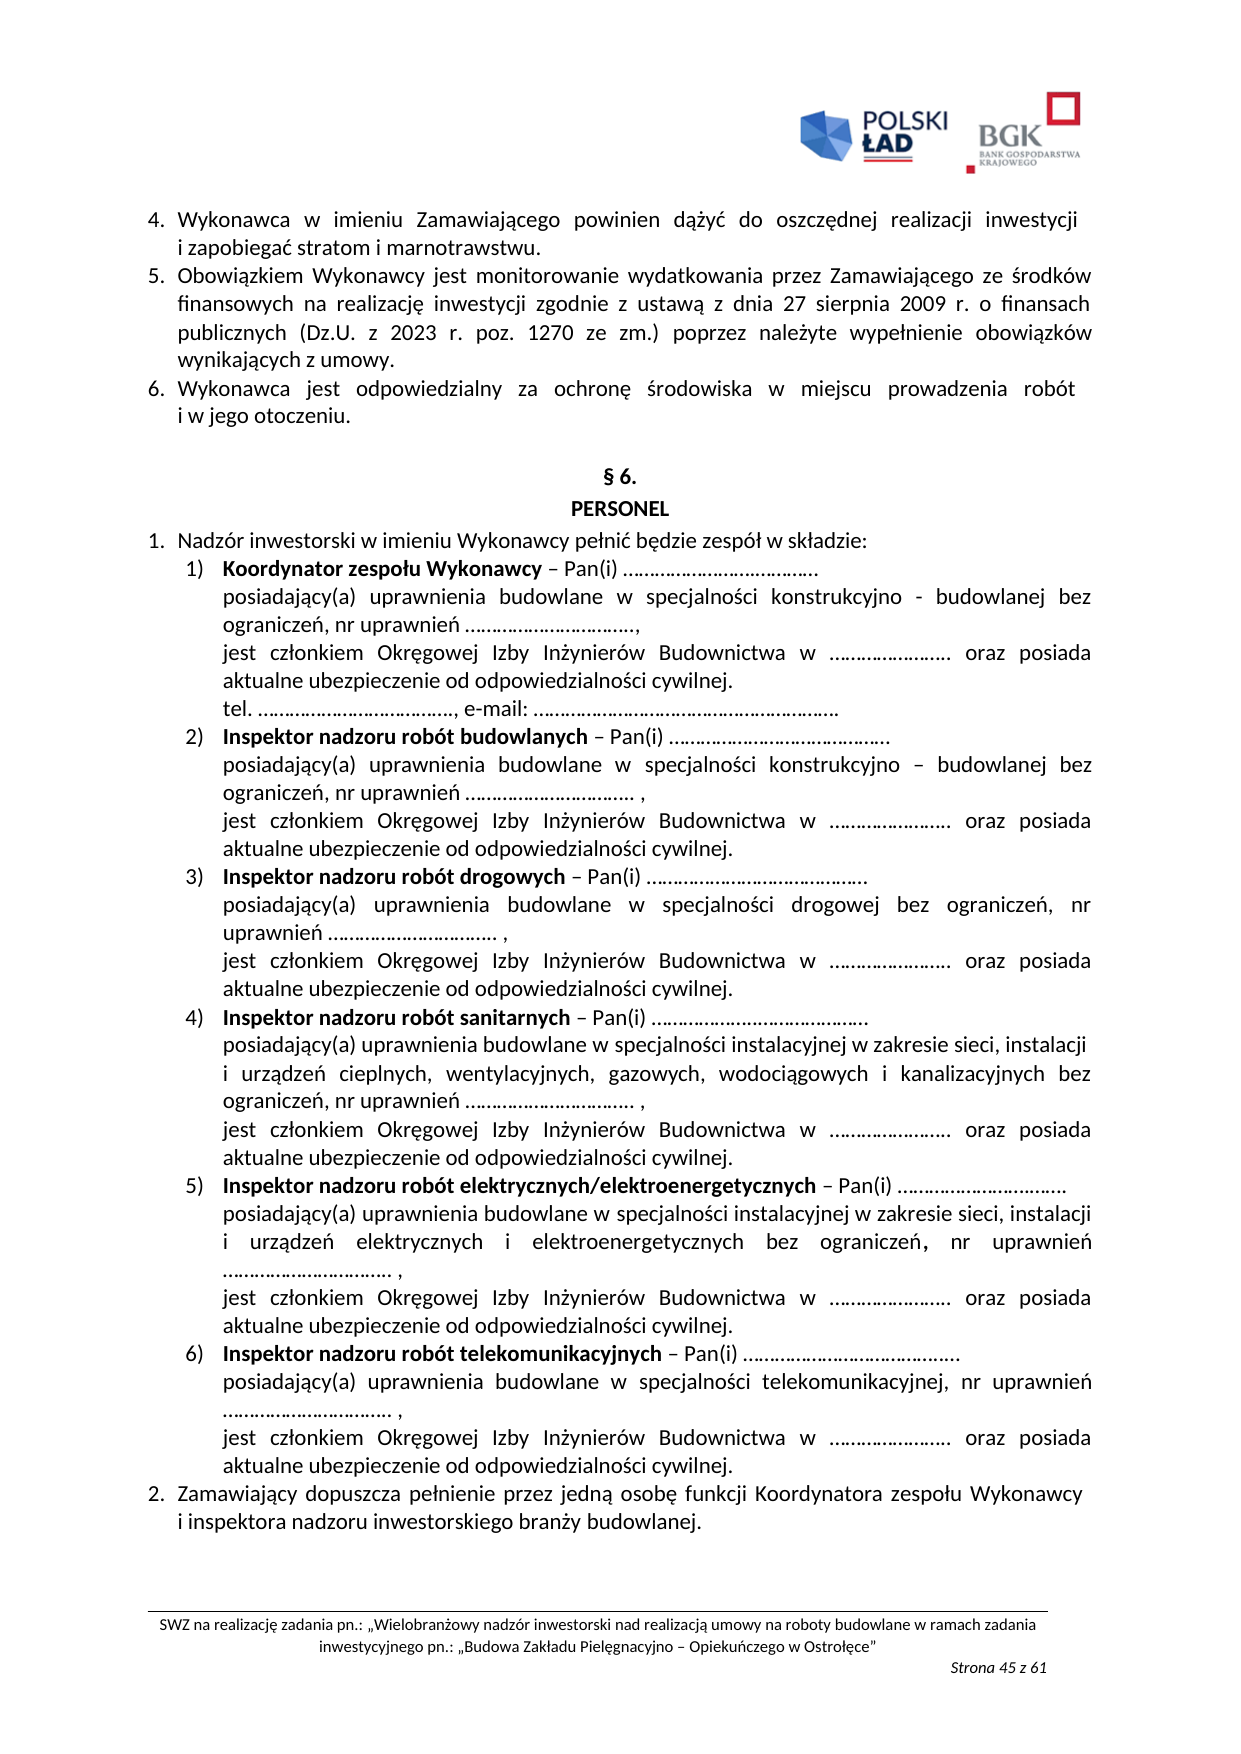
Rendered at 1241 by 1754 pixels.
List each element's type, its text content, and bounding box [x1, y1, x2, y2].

text jest członkiem Okręgowej Izby Inżynierów Budownictwa w ………………….. oraz posiada aktualne ubezpieczenie od odpowiedzialności cywilnej. [223, 947, 1093, 1003]
picture [786, 84, 1093, 182]
list Inspektor nadzoru robót budowlanych – Pan(i) …………………………………… [185, 722, 1093, 750]
text jest członkiem Okręgowej Izby Inżynierów Budownictwa w ………………….. oraz posiada aktualne ubezpieczenie od odpowiedzialności cywilnej. [223, 1115, 1093, 1171]
text posiadający(a) uprawnienia budowlane w specjalności konstrukcyjno – budowlanej bez ograniczeń, nr uprawnień ………………………….. , [223, 750, 1093, 806]
list Inspektor nadzoru robót elektrycznych/elektroenergetycznych – Pan(i) …………………….……. [185, 1171, 1093, 1199]
text PERSONEL [148, 494, 1093, 522]
list Inspektor nadzoru robót sanitarnych – Pan(i) ………………..………………… [185, 1003, 1093, 1031]
text jest członkiem Okręgowej Izby Inżynierów Budownictwa w ………………….. oraz posiada aktualne ubezpieczenie od odpowiedzialności cywilnej. [223, 1283, 1093, 1339]
text posiadający(a) uprawnienia budowlane w specjalności instalacyjnej w zakresie sieci, instalacji i urządzeń cieplnych, wentylacyjnych, gazowych, wodociągowych i kanalizacyjnych bez ograniczeń, nr uprawnień ………………………….. , [223, 1031, 1093, 1115]
list Inspektor nadzoru robót telekomunikacyjnych – Pan(i) ………………………………..… [185, 1339, 1093, 1367]
list Wykonawca w imieniu Zamawiającego powinien dążyć do oszczędnej realizacji inwestycji i zapobiegać stratom i marnotrawstwu. [148, 206, 1093, 262]
text jest członkiem Okręgowej Izby Inżynierów Budownictwa w ………………….. oraz posiada aktualne ubezpieczenie od odpowiedzialności cywilnej. [223, 806, 1093, 862]
text jest członkiem Okręgowej Izby Inżynierów Budownictwa w ………………….. oraz posiada aktualne ubezpieczenie od odpowiedzialności cywilnej. [223, 1423, 1093, 1479]
text posiadający(a) uprawnienia budowlane w specjalności drogowej bez ograniczeń, nr uprawnień ………………………….. , [223, 891, 1093, 947]
text § 6. [148, 462, 1093, 490]
list Koordynator zespołu Wykonawcy – Pan(i) …………………….………… [185, 554, 1093, 582]
list Obowiązkiem Wykonawcy jest monitorowanie wydatkowania przez Zamawiającego ze środków finansowych na realizację inwestycji zgodnie z ustawą z dnia 27 sierpnia 2009 r. o finansach publicznych (Dz.U. z 2023 r. poz. 1270 ze zm.) poprzez należyte wypełnienie obowiązków wynikających z umowy. [148, 262, 1093, 374]
list Inspektor nadzoru robót drogowych – Pan(i) …………………………………… [185, 862, 1093, 891]
text posiadający(a) uprawnienia budowlane w specjalności instalacyjnej w zakresie sieci, instalacji i urządzeń elektrycznych i elektroenergetycznych bez ograniczeń, nr uprawnień ………………………….. , [223, 1199, 1093, 1283]
text tel. ………………………………., e-mail: …………………………………………………. [223, 694, 1093, 722]
text jest członkiem Okręgowej Izby Inżynierów Budownictwa w ………………….. oraz posiada aktualne ubezpieczenie od odpowiedzialności cywilnej. [223, 638, 1093, 694]
list Wykonawca jest odpowiedzialny za ochronę środowiska w miejscu prowadzenia robót i w jego otoczeniu. [148, 374, 1093, 430]
list Nadzór inwestorski w imieniu Wykonawcy pełnić będzie zespół w składzie: [148, 526, 1093, 554]
text posiadający(a) uprawnienia budowlane w specjalności konstrukcyjno - budowlanej bez ograniczeń, nr uprawnień ………………………….., [223, 582, 1093, 638]
list Zamawiający dopuszcza pełnienie przez jedną osobę funkcji Koordynatora zespołu Wykonawcy i inspektora nadzoru inwestorskiego branży budowlanej. [148, 1479, 1093, 1535]
text posiadający(a) uprawnienia budowlane w specjalności telekomunikacyjnej, nr uprawnień ………………………….. , [223, 1367, 1093, 1423]
